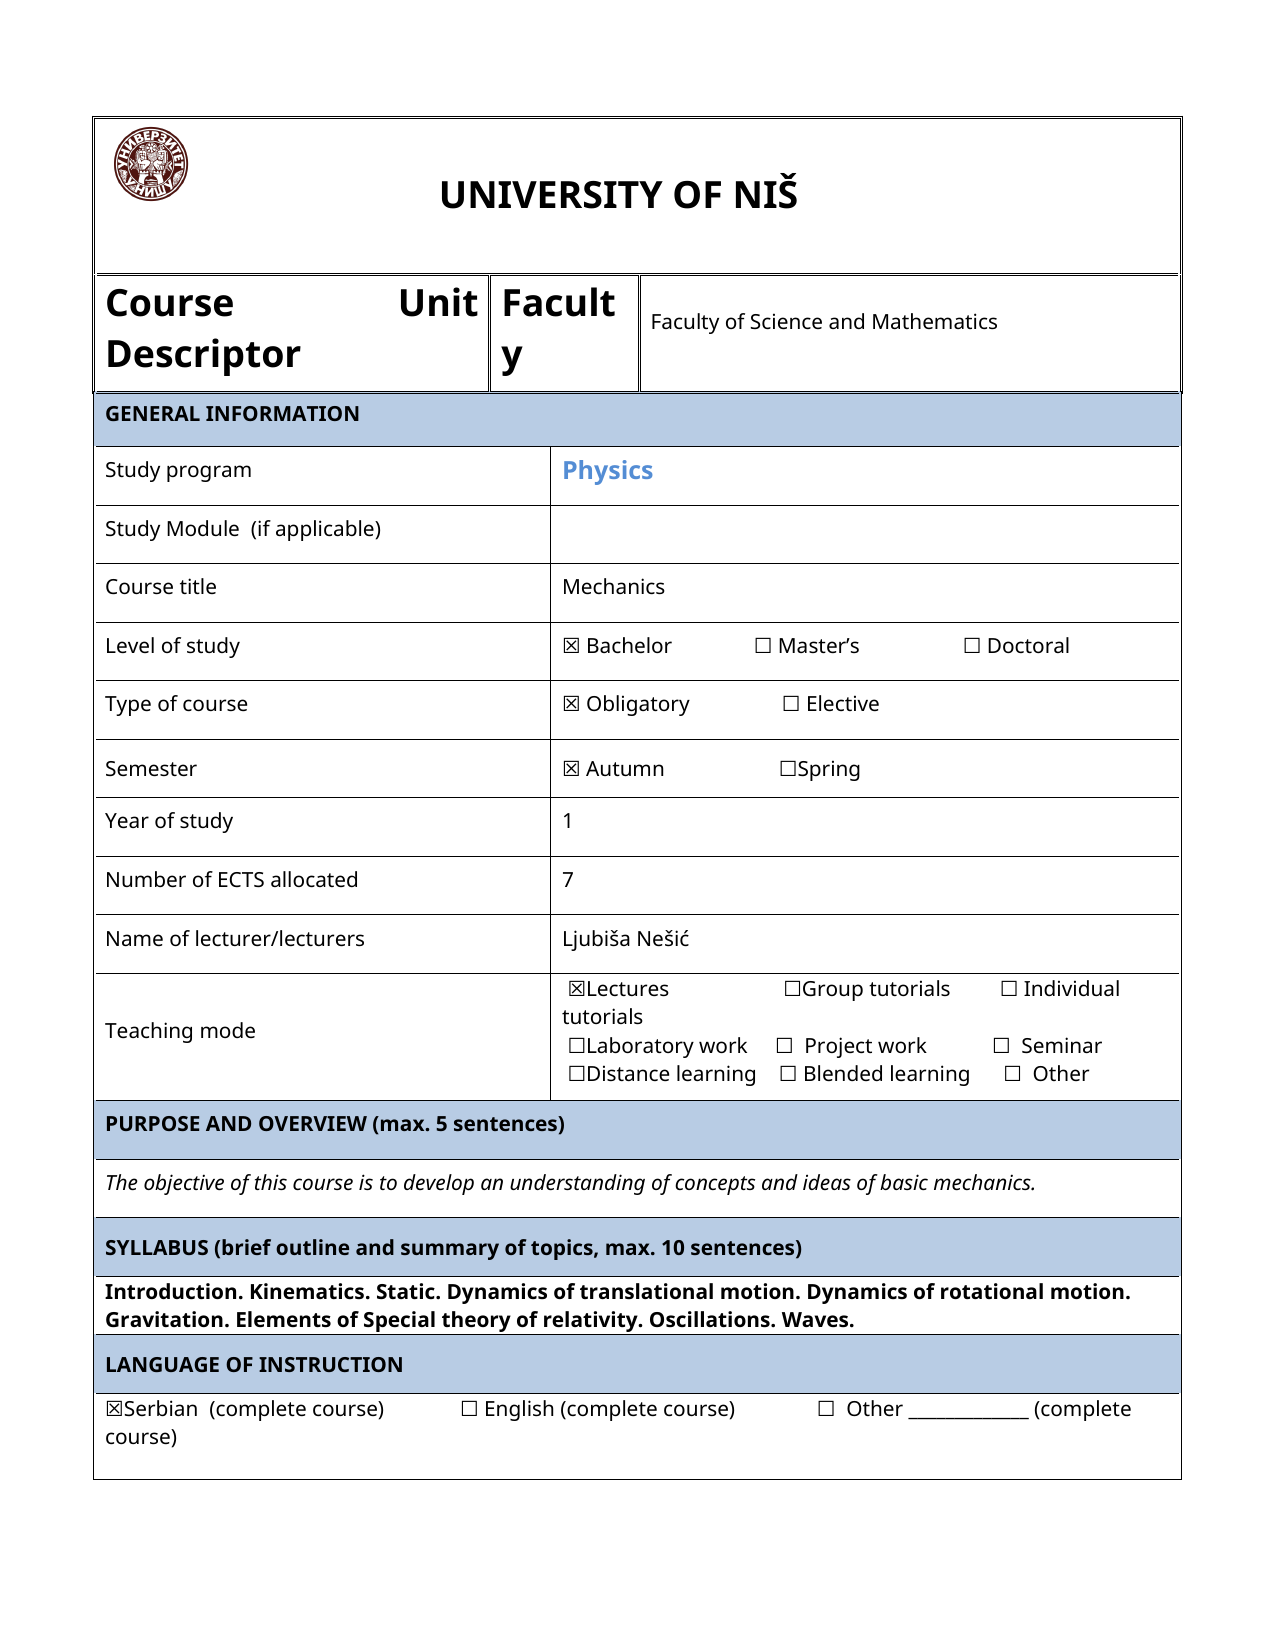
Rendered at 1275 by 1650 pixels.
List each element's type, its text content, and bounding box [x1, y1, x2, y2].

table_cell Semester [94, 739, 550, 797]
table_cell Name of lecturer/lecturers [94, 914, 550, 973]
table_cell Obligatory Elective [551, 680, 1181, 739]
table_cell Faculty of Science and Mathematics [639, 273, 1181, 391]
table_cell Autumn Spring [551, 739, 1181, 797]
table_cell GENERAL INFORMATION [94, 391, 1181, 446]
table_cell Course title [94, 563, 550, 622]
table_cell PURPOSE AND OVERVIEW (max. 5 sentences) [94, 1100, 1181, 1159]
table_cell Faculty [491, 276, 638, 391]
table_cell LANGUAGE OF INSTRUCTION [94, 1334, 1181, 1393]
table_cell Lectures Group tutorials Individual tutorials Laboratory work Project work Seminar Distance learning Blended learning Other [551, 973, 1181, 1100]
table_cell [551, 505, 1181, 563]
table_cell 1 [551, 797, 1181, 856]
table_header UNIVERSITY OF NIŠ [95, 119, 1180, 273]
table_cell Course Unit Descriptor [94, 273, 490, 391]
table_cell 7 [551, 856, 1181, 914]
table_cell Year of study [94, 797, 550, 856]
table_cell Study Module (if applicable) [94, 505, 550, 563]
table_cell Type of course [94, 680, 550, 739]
table_cell Mechanics [551, 563, 1181, 622]
table_cell Level of study [94, 622, 550, 680]
table_cell The objective of this course is to develop an understanding of concepts and ideas of basic mechanics. [94, 1159, 1181, 1217]
table_cell Ljubiša Nešić [551, 914, 1181, 973]
table_cell Introduction. Kinematics. Static. Dynamics of translational motion. Dynamics of rotational motion. Gravitation. Elements of Special theory of relativity. Oscillations. Waves. [94, 1276, 1181, 1334]
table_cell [94, 1393, 1181, 1479]
table_cell Number of ECTS allocated [94, 856, 550, 914]
table_cell Study program [94, 446, 550, 504]
table_cell Physics [551, 446, 1181, 504]
table_cell SYLLABUS (brief outline and summary of topics, max. 10 sentences) [94, 1217, 1181, 1276]
table_cell Teaching mode [94, 973, 550, 1100]
table_cell Bachelor Master’s Doctoral [551, 622, 1181, 680]
